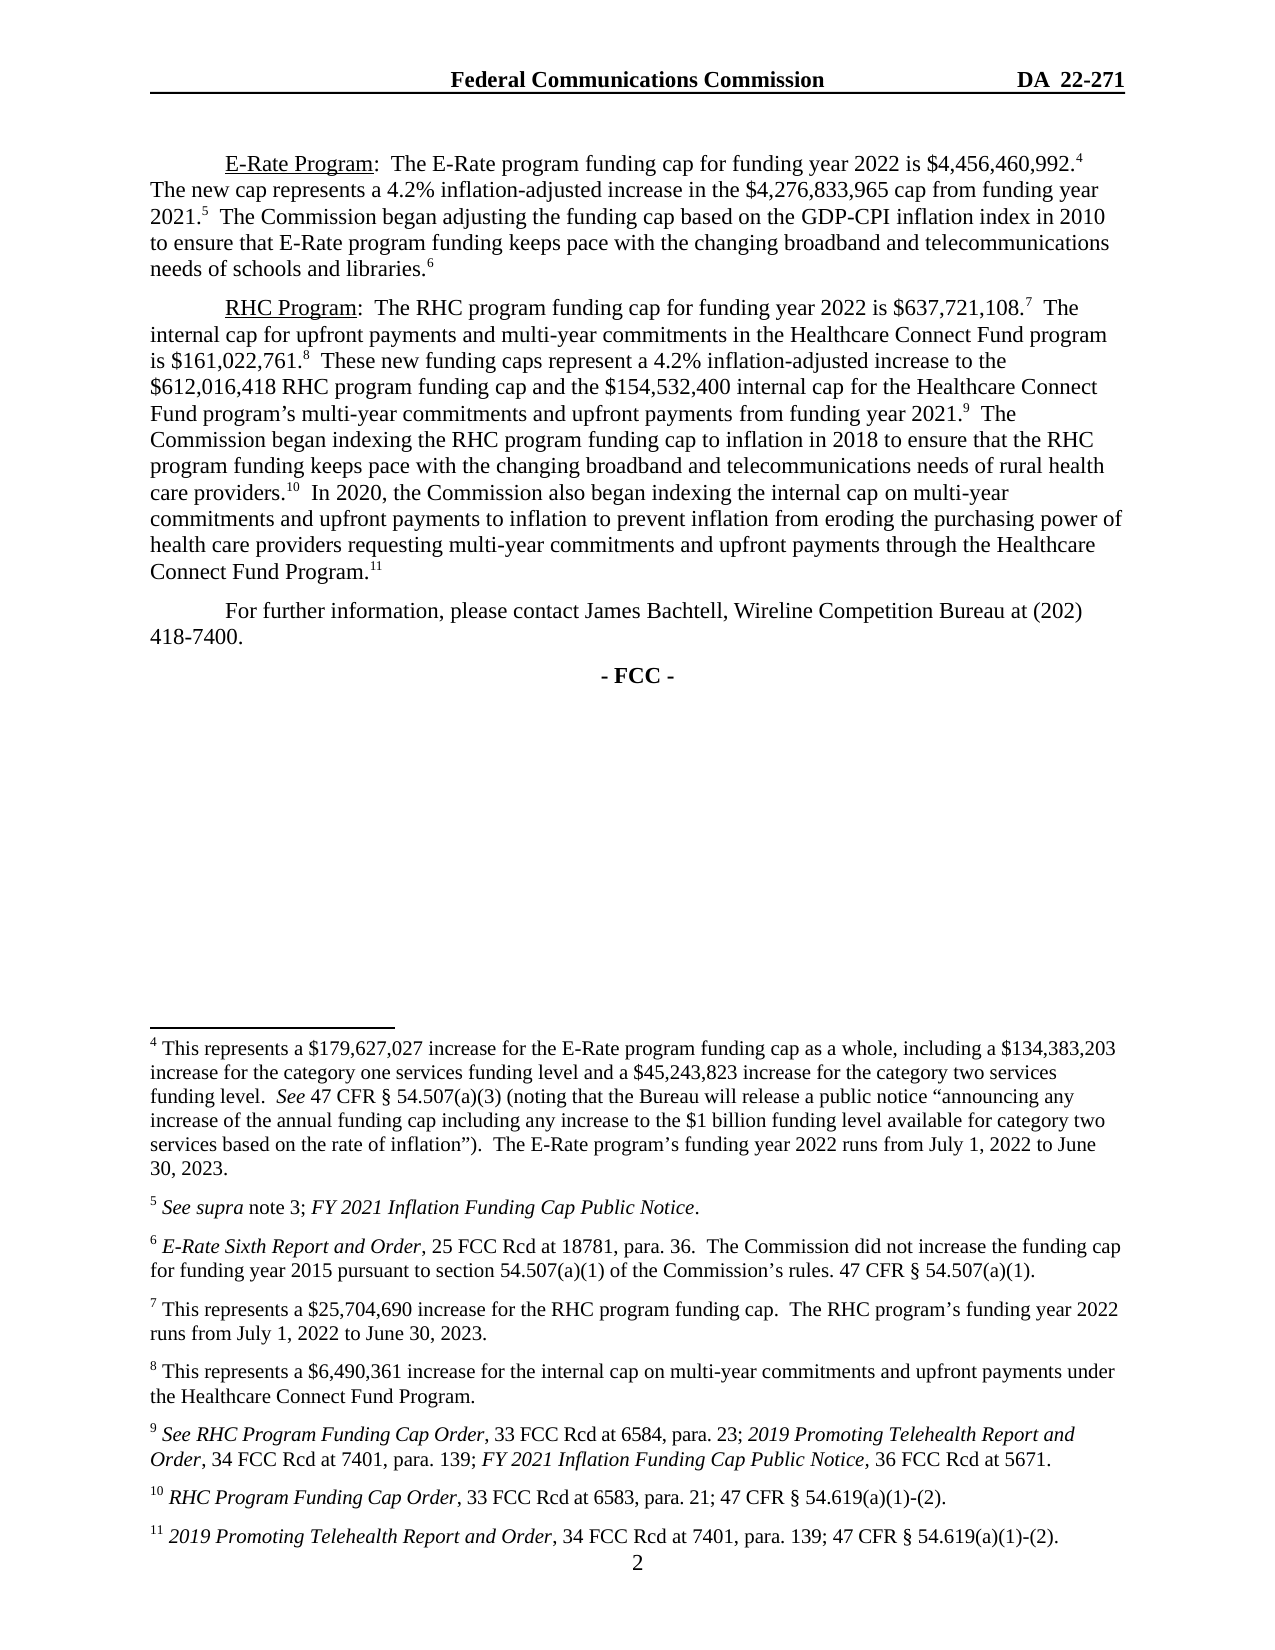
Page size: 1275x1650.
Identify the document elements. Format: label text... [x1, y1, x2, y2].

text RHC Program: The RHC program funding cap for funding year 2022 is $637,721,108. The internal cap for upfront payments and multi-year commitments in the Healthcare Connect Fund program is $161,022,761. These new funding caps represent a 4.2% inflation-adjusted increase to the $612,016,418 RHC program funding cap and the $154,532,400 internal cap for the Healthcare Connect Fund program’s multi-year commitments and upfront payments from funding year 2021. The Commission began indexing the RHC program funding cap to inflation in 2018 to ensure that the RHC program funding keeps pace with the changing broadband and telecommunications needs of rural health care providers. In 2020, the Commission also began indexing the internal cap on multi-year commitments and upfront payments to inflation to prevent inflation from eroding the purchasing power of health care providers requesting multi-year commitments and upfront payments through the Healthcare Connect Fund Program. [150, 294, 1125, 584]
text For further information, please contact James Bachtell, Wireline Competition Bureau at (202) 418-7400. [150, 597, 1125, 649]
text - FCC - [150, 662, 1125, 688]
text E-Rate Program: The E-Rate program funding cap for funding year 2022 is $4,456,460,992. The new cap represents a 4.2% inflation-adjusted increase in the $4,276,833,965 cap from funding year 2021. The Commission began adjusting the funding cap based on the GDP-CPI inflation index in 2010 to ensure that E-Rate program funding keeps pace with the changing broadband and telecommunications needs of schools and libraries. [150, 150, 1125, 282]
